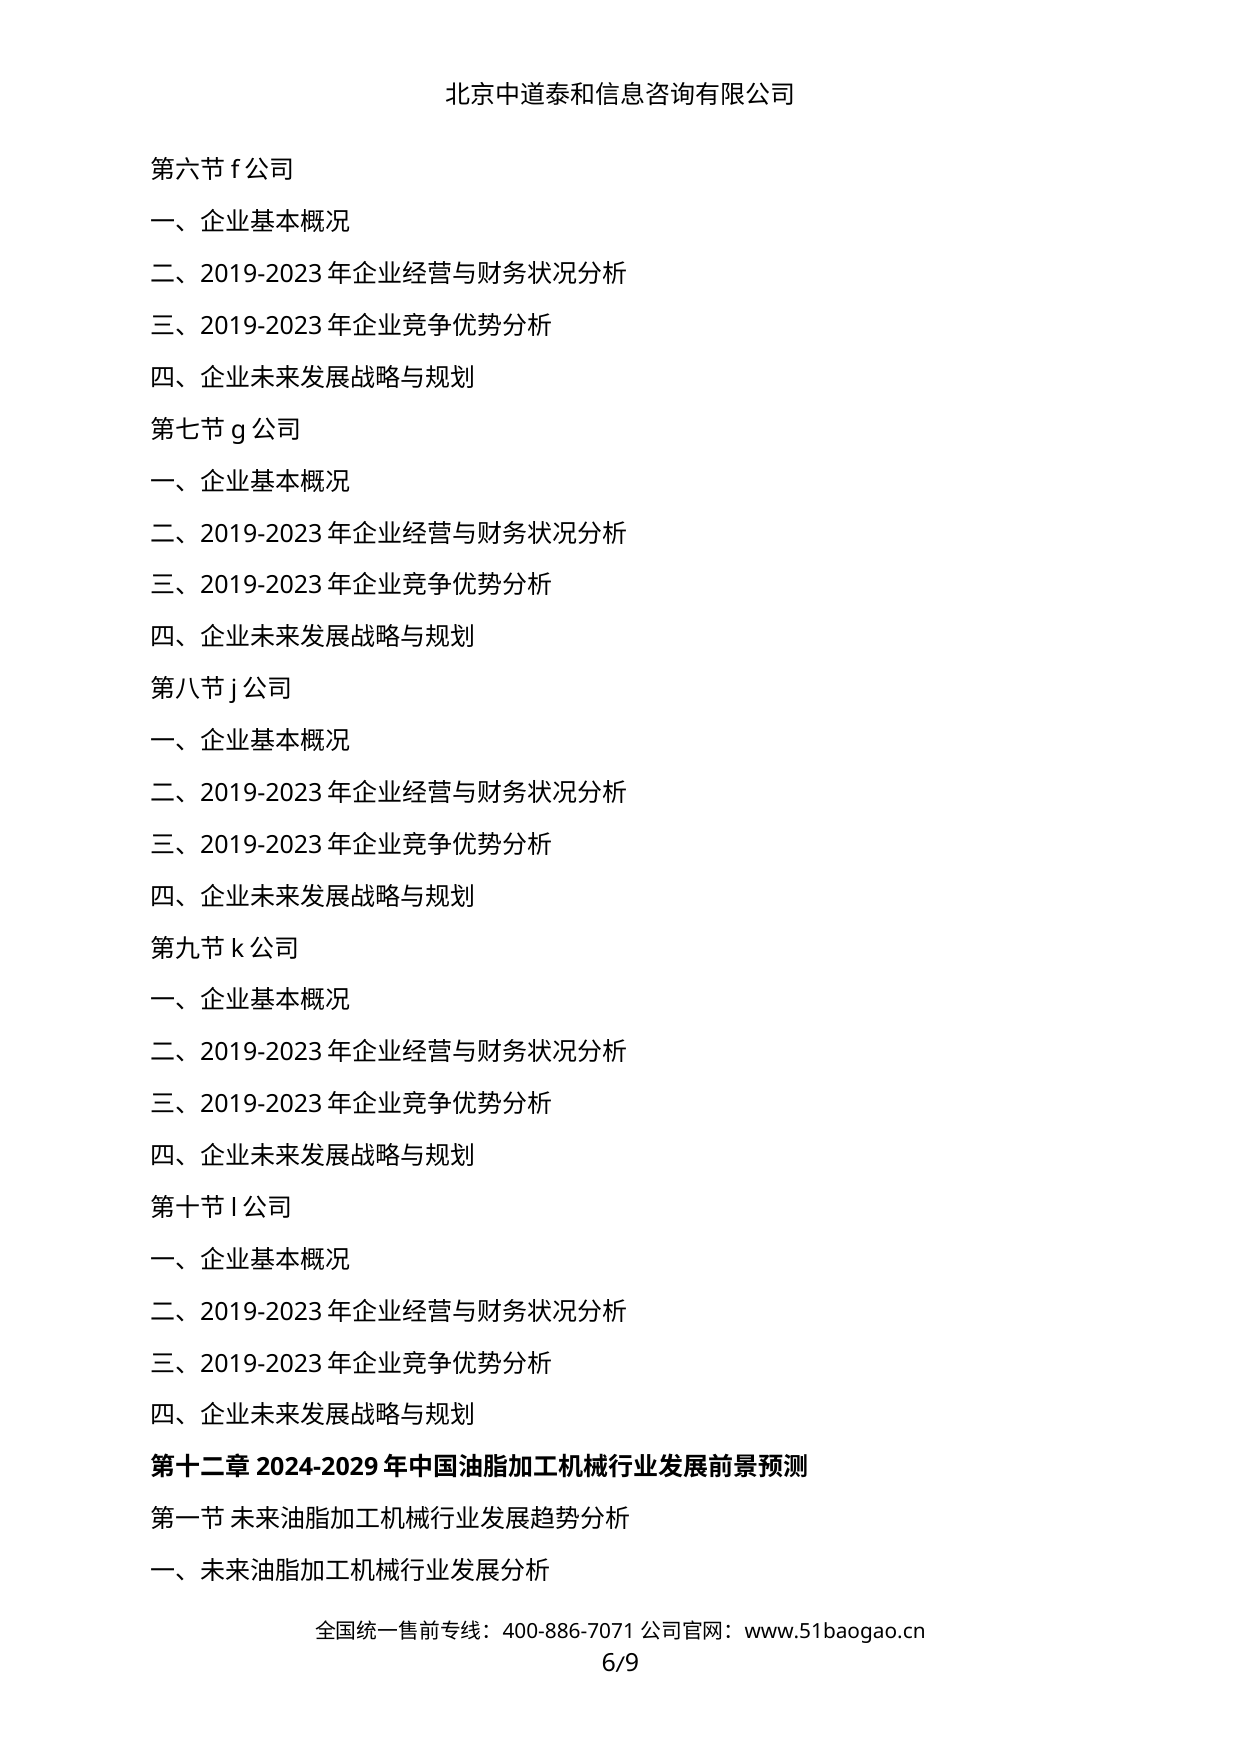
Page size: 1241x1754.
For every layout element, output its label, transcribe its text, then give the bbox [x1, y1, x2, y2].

text 一、企业基本概况 [150, 1239, 1090, 1276]
text 二、2019-2023年企业经营与财务状况分析 [150, 1032, 1090, 1068]
text 二、2019-2023年企业经营与财务状况分析 [150, 1291, 1090, 1327]
text 三、2019-2023年企业竞争优势分析 [150, 306, 1090, 342]
text 二、2019-2023年企业经营与财务状况分析 [150, 513, 1090, 549]
text 三、2019-2023年企业竞争优势分析 [150, 824, 1090, 861]
text 三、2019-2023年企业竞争优势分析 [150, 565, 1090, 601]
text 二、2019-2023年企业经营与财务状况分析 [150, 254, 1090, 290]
text 第六节 f公司 [150, 150, 1090, 186]
text 三、2019-2023年企业竞争优势分析 [150, 1343, 1090, 1379]
text 一、企业基本概况 [150, 461, 1090, 497]
text 四、企业未来发展战略与规划 [150, 357, 1090, 394]
text 三、2019-2023年企业竞争优势分析 [150, 1084, 1090, 1120]
text 一、企业基本概况 [150, 721, 1090, 757]
text 第九节 k公司 [150, 928, 1090, 964]
text 四、企业未来发展战略与规划 [150, 876, 1090, 912]
text 第八节 j公司 [150, 669, 1090, 705]
text 第七节 g公司 [150, 409, 1090, 446]
text 第十二章 2024-2029年中国油脂加工机械行业发展前景预测 [150, 1447, 1090, 1483]
text 二、2019-2023年企业经营与财务状况分析 [150, 772, 1090, 809]
text 四、企业未来发展战略与规划 [150, 1395, 1090, 1431]
text 四、企业未来发展战略与规划 [150, 1136, 1090, 1172]
text 一、企业基本概况 [150, 202, 1090, 238]
text 一、未来油脂加工机械行业发展分析 [150, 1551, 1090, 1587]
text 一、企业基本概况 [150, 980, 1090, 1016]
text 第十节 l公司 [150, 1187, 1090, 1224]
text 第一节 未来油脂加工机械行业发展趋势分析 [150, 1499, 1090, 1535]
text 四、企业未来发展战略与规划 [150, 617, 1090, 653]
